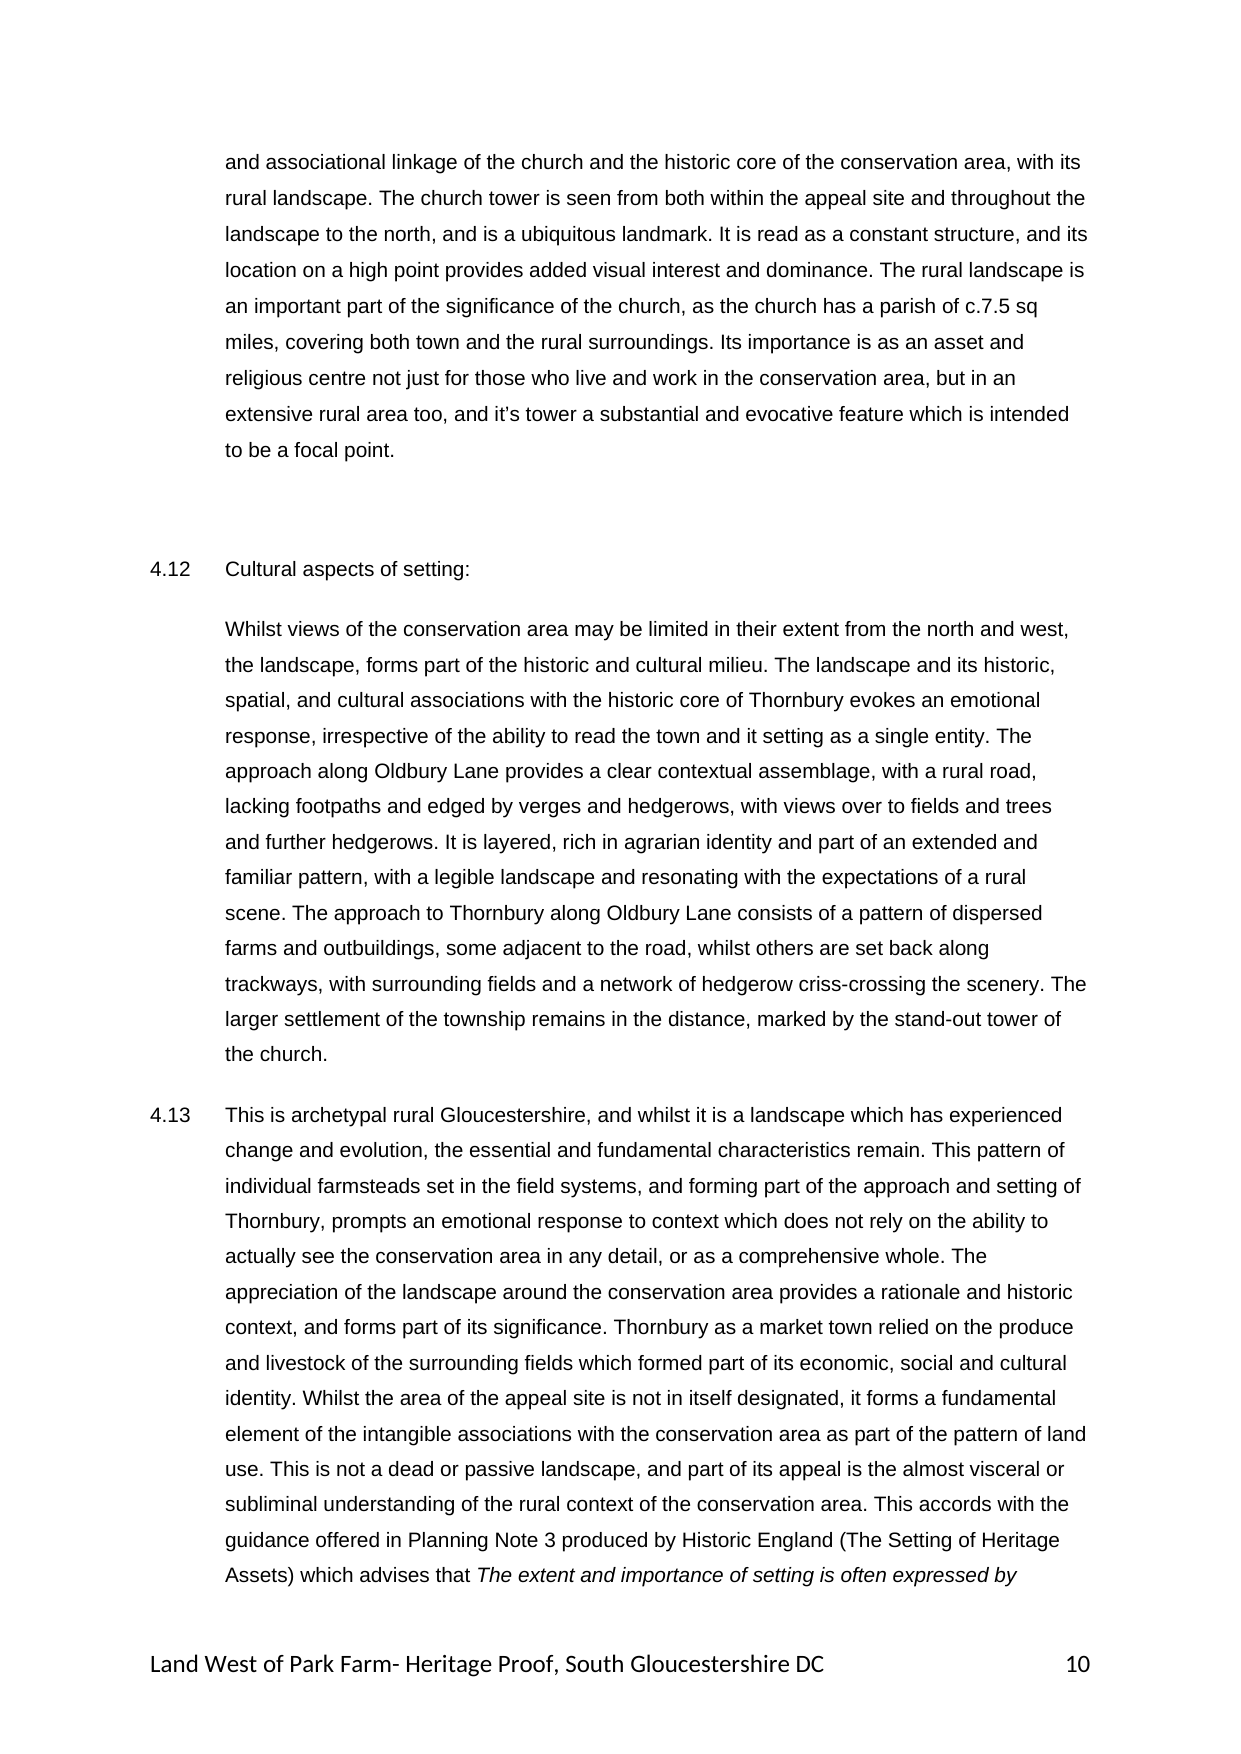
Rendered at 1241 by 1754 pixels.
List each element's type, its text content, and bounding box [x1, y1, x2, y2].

text 4.12 Cultural aspects of setting: [150, 545, 1090, 581]
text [225, 150, 1090, 461]
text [150, 1091, 1090, 1587]
text Whilst views of the conservation area may be limited in their extent from the north and west, the landscape, forms part of the historic and cultural milieu. The landscape and its historic, spatial, and cultural associations with the historic core of Thornbury evokes an emotional response, irrespective of the ability to read the town and it setting as a single entity. The approach along Oldbury Lane provides a clear contextual assemblage, with a rural road, lacking footpaths and edged by verges and hedgerows, with views over to fields and trees and further hedgerows. It is layered, rich in agrarian identity and part of an extended and familiar pattern, with a legible landscape and resonating with the expectations of a rural scene. The approach to Thornbury along Oldbury Lane consists of a pattern of dispersed farms and outbuildings, some adjacent to the road, whilst others are set back along trackways, with surrounding fields and a network of hedgerow criss-crossing the scenery. The larger settlement of the township remains in the distance, marked by the stand-out tower of the church. [225, 606, 1090, 1066]
